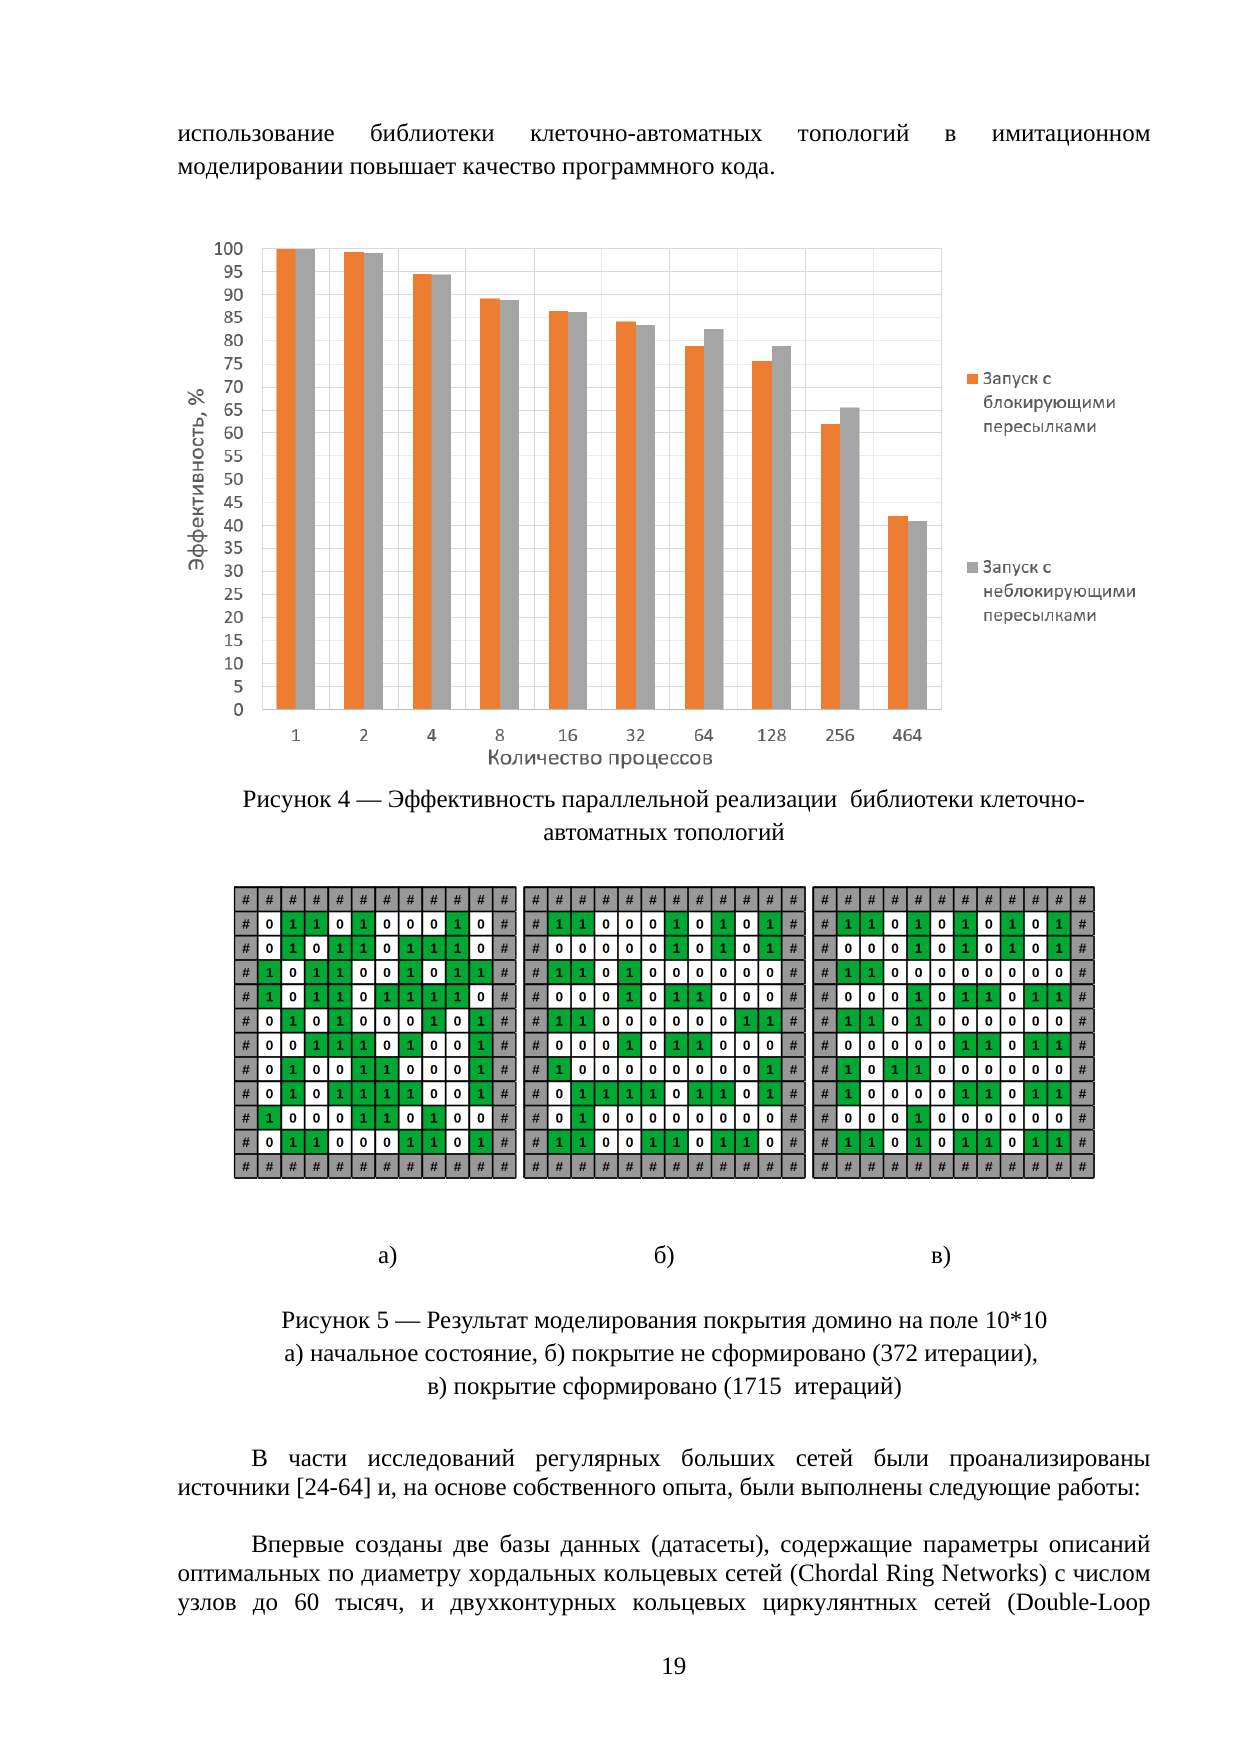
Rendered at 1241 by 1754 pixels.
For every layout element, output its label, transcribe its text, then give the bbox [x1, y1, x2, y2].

table_header [177, 217, 1151, 778]
table_cell Рисунок 5 — Результат моделирования покрытия домино на поле 10*10 а) начальное состояние, б) покрытие не сформировано (372 итерации), в) покрытие сформировано (1715 итераций) [177, 1300, 1152, 1410]
picture [183, 222, 1146, 769]
picture [233, 886, 517, 1179]
picture [523, 886, 806, 1179]
picture [812, 886, 1095, 1179]
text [177, 118, 1152, 180]
table_cell [177, 856, 1152, 1209]
text В части исследований регулярных больших сетей были проанализированы источники [24-64] и, на основе собственного опыта, были выполнены следующие работы: [177, 1443, 1152, 1501]
table_cell а) б) в) [177, 1209, 1152, 1299]
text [177, 1529, 1152, 1616]
table_cell Рисунок 4 — Эффективность параллельной реализации библиотеки клеточно-автоматных топологий [177, 778, 1151, 856]
